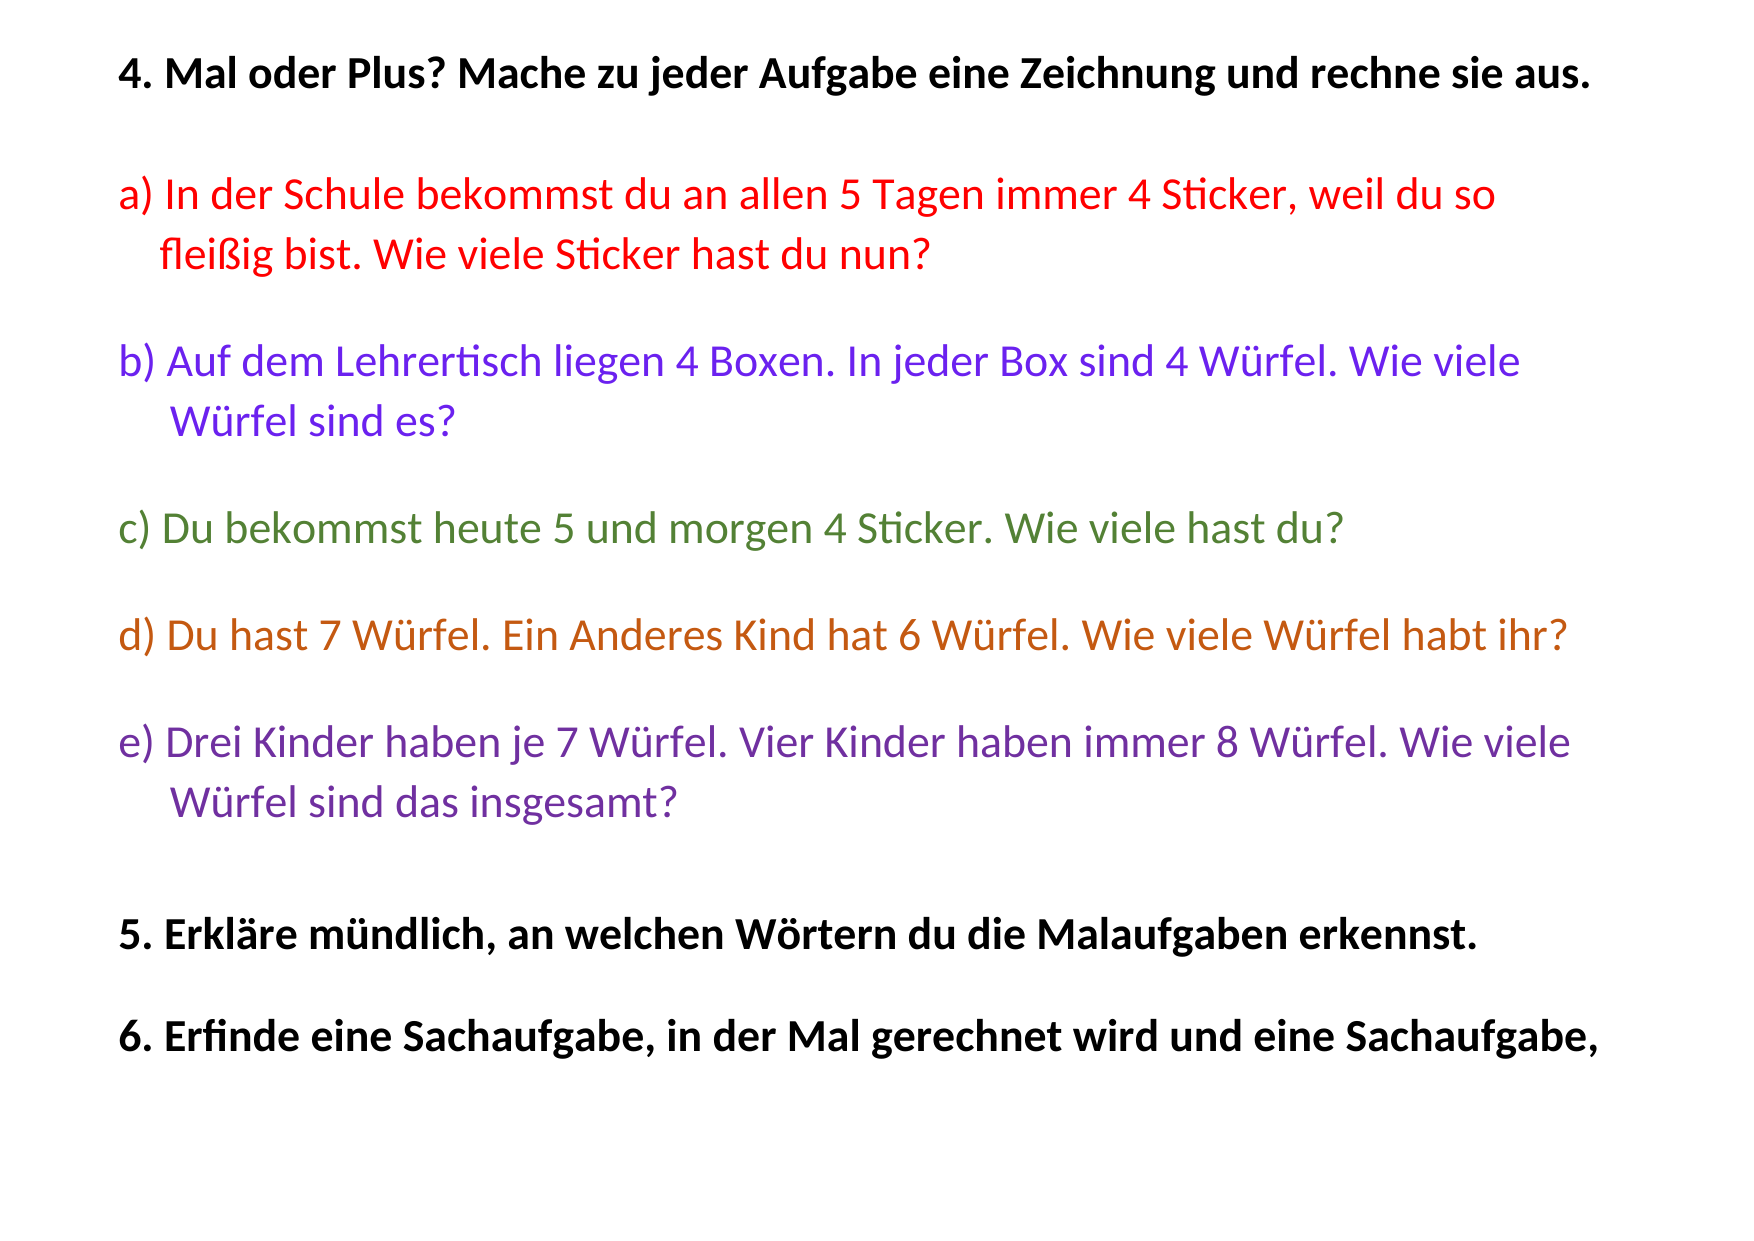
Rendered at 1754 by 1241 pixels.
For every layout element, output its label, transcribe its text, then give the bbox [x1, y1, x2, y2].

text c) Du bekommst heute 5 und morgen 4 Sticker. Wie viele hast du? [118, 469, 1606, 555]
text 5. Erkläre mündlich, an welchen Wörtern du die Malaufgaben erkennst. [118, 905, 1606, 961]
text 4. Mal oder Plus? Mache zu jeder Aufgabe eine Zeichnung und rechne sie aus. a) In der Schule bekommst du an allen 5 Tagen immer 4 Sticker, weil du so fleißig bist. Wie viele Sticker hast du nun? [118, 44, 1606, 281]
text e) Drei Kinder haben je 7 Würfel. Vier Kinder haben immer 8 Würfel. Wie viele Würfel sind das insgesamt? [118, 683, 1606, 829]
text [118, 982, 1606, 1123]
text b) Auf dem Lehrertisch liegen 4 Boxen. In jeder Box sind 4 Würfel. Wie viele Würfel sind es? [118, 302, 1606, 448]
text d) Du hast 7 Würfel. Ein Anderes Kind hat 6 Würfel. Wie viele Würfel habt ihr? [118, 576, 1606, 662]
